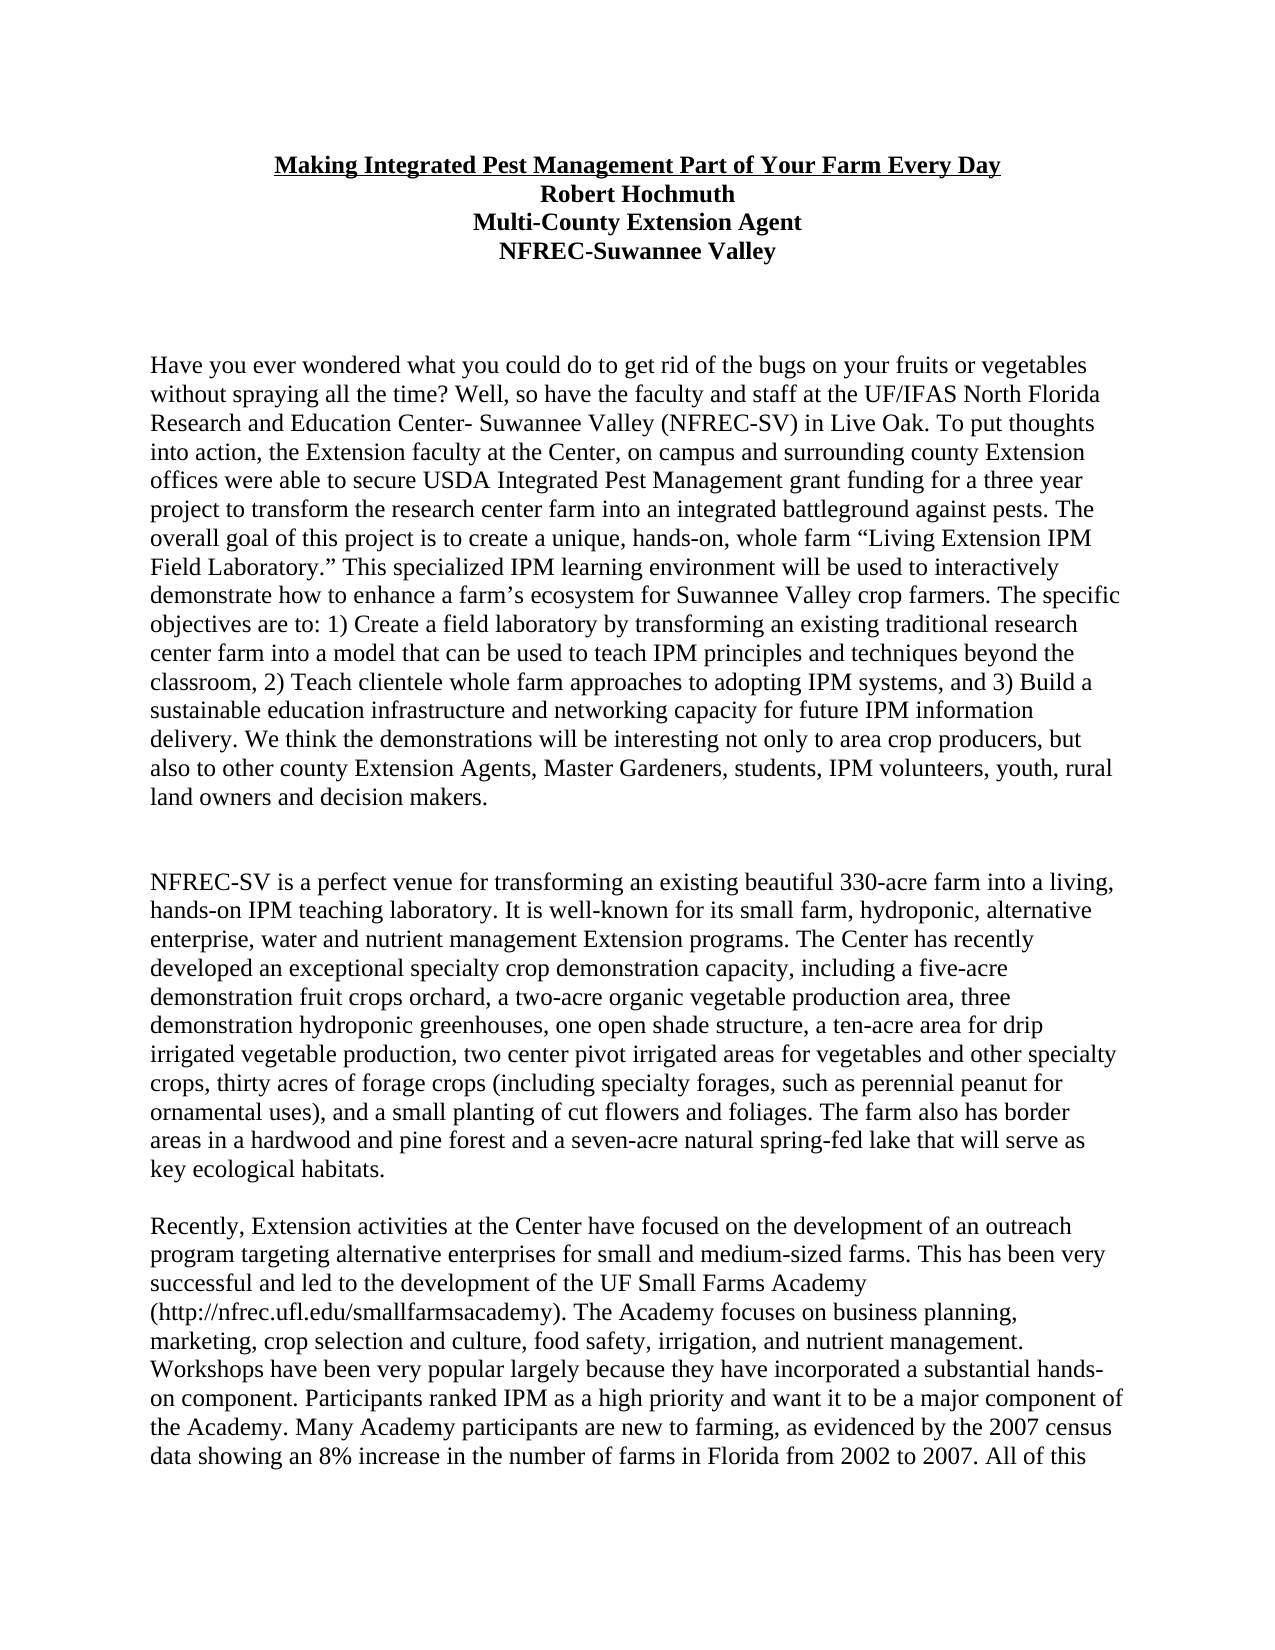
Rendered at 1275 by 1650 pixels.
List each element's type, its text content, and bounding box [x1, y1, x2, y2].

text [150, 1211, 1125, 1469]
text Have you ever wondered what you could do to get rid of the bugs on your fruits or vegetables without spraying all the time? Well, so have the faculty and staff at the UF/IFAS North Florida Research and Education Center- Suwannee Valley (NFREC-SV) in Live Oak. To put thoughts into action, the Extension faculty at the Center, on campus and surrounding county Extension offices were able to secure USDA Integrated Pest Management grant funding for a three year project to transform the research center farm into an integrated battleground against pests. The overall goal of this project is to create a unique, hands-on, whole farm “Living Extension IPM Field Laboratory.” This specialized IPM learning environment will be used to interactively demonstrate how to enhance a farm’s ecosystem for Suwannee Valley crop farmers. The specific objectives are to: 1) Create a field laboratory by transforming an existing traditional research center farm into a model that can be used to teach IPM principles and techniques beyond the classroom, 2) Teach clientele whole farm approaches to adopting IPM systems, and 3) Build a sustainable education infrastructure and networking capacity for future IPM information delivery. We think the demonstrations will be interesting not only to area crop producers, but also to other county Extension Agents, Master Gardeners, students, IPM volunteers, youth, rural land owners and decision makers. [150, 351, 1125, 811]
text Making Integrated Pest Management Part of Your Farm Every Day [150, 150, 1125, 179]
text Robert Hochmuth [150, 179, 1125, 207]
text Multi-County Extension Agent [150, 207, 1125, 236]
text NFREC-Suwannee Valley [150, 236, 1125, 265]
text NFREC-SV is a perfect venue for transforming an existing beautiful 330-acre farm into a living, hands-on IPM teaching laboratory. It is well-known for its small farm, hydroponic, alternative enterprise, water and nutrient management Extension programs. The Center has recently developed an exceptional specialty crop demonstration capacity, including a five-acre demonstration fruit crops orchard, a two-acre organic vegetable production area, three demonstration hydroponic greenhouses, one open shade structure, a ten-acre area for drip irrigated vegetable production, two center pivot irrigated areas for vegetables and other specialty crops, thirty acres of forage crops (including specialty forages, such as perennial peanut for ornamental uses), and a small planting of cut flowers and foliages. The farm also has border areas in a hardwood and pine forest and a seven-acre natural spring-fed lake that will serve as key ecological habitats. [150, 867, 1125, 1183]
